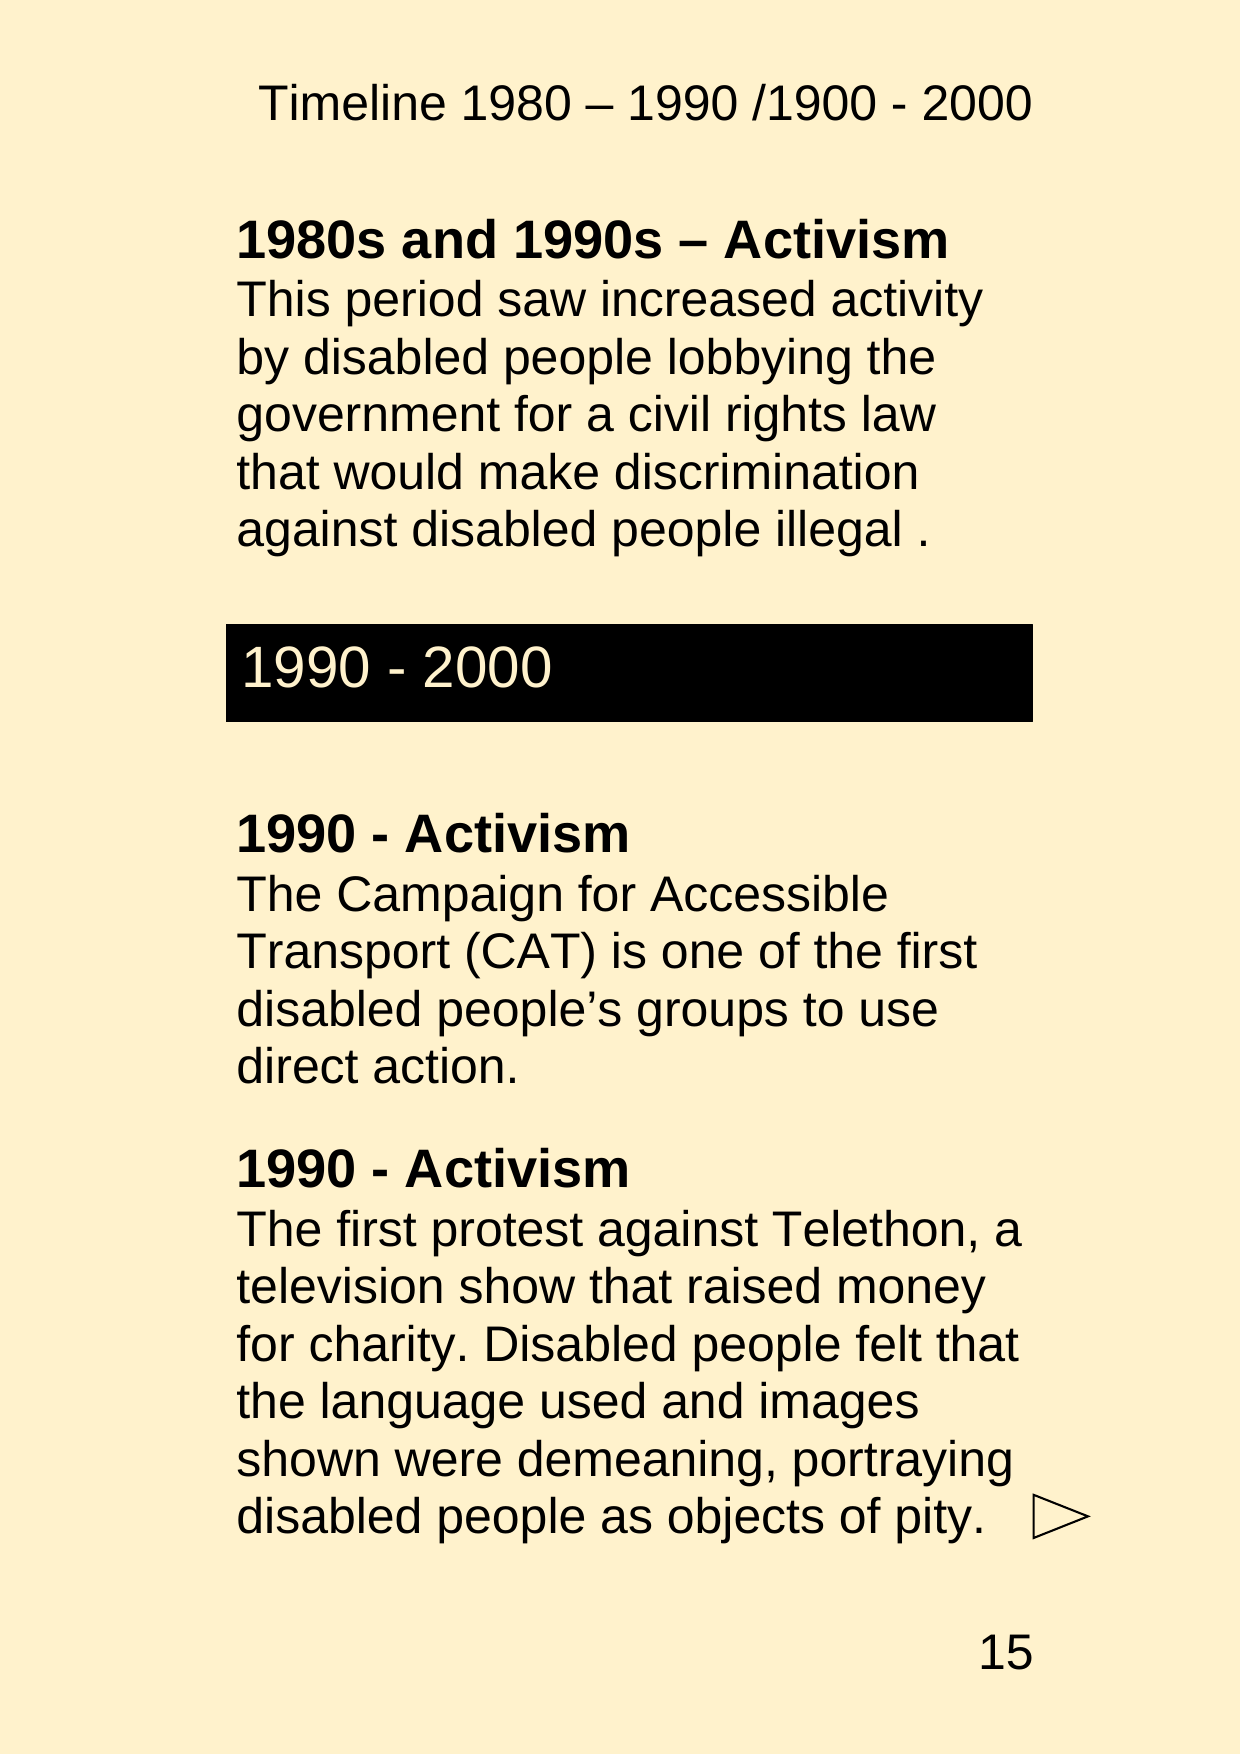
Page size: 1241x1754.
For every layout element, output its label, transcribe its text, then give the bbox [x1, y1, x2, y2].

text 1980s and 1990s – Activism [236, 207, 1033, 270]
text 1990 - Activism [236, 1137, 1033, 1199]
text The Campaign for Accessible Transport (CAT) is one of the first disabled people’s groups to use direct action. [236, 864, 1033, 1094]
text The first protest against Telethon, a television show that raised money for charity. Disabled people felt that the language used and images shown were demeaning, portraying disabled people as objects of pity. [236, 1199, 1033, 1544]
text This period saw increased activity by disabled people lobbying the government for a civil rights law that would make discrimination against disabled people illegal . [236, 270, 1033, 557]
text 1990 - Activism [236, 802, 1033, 864]
